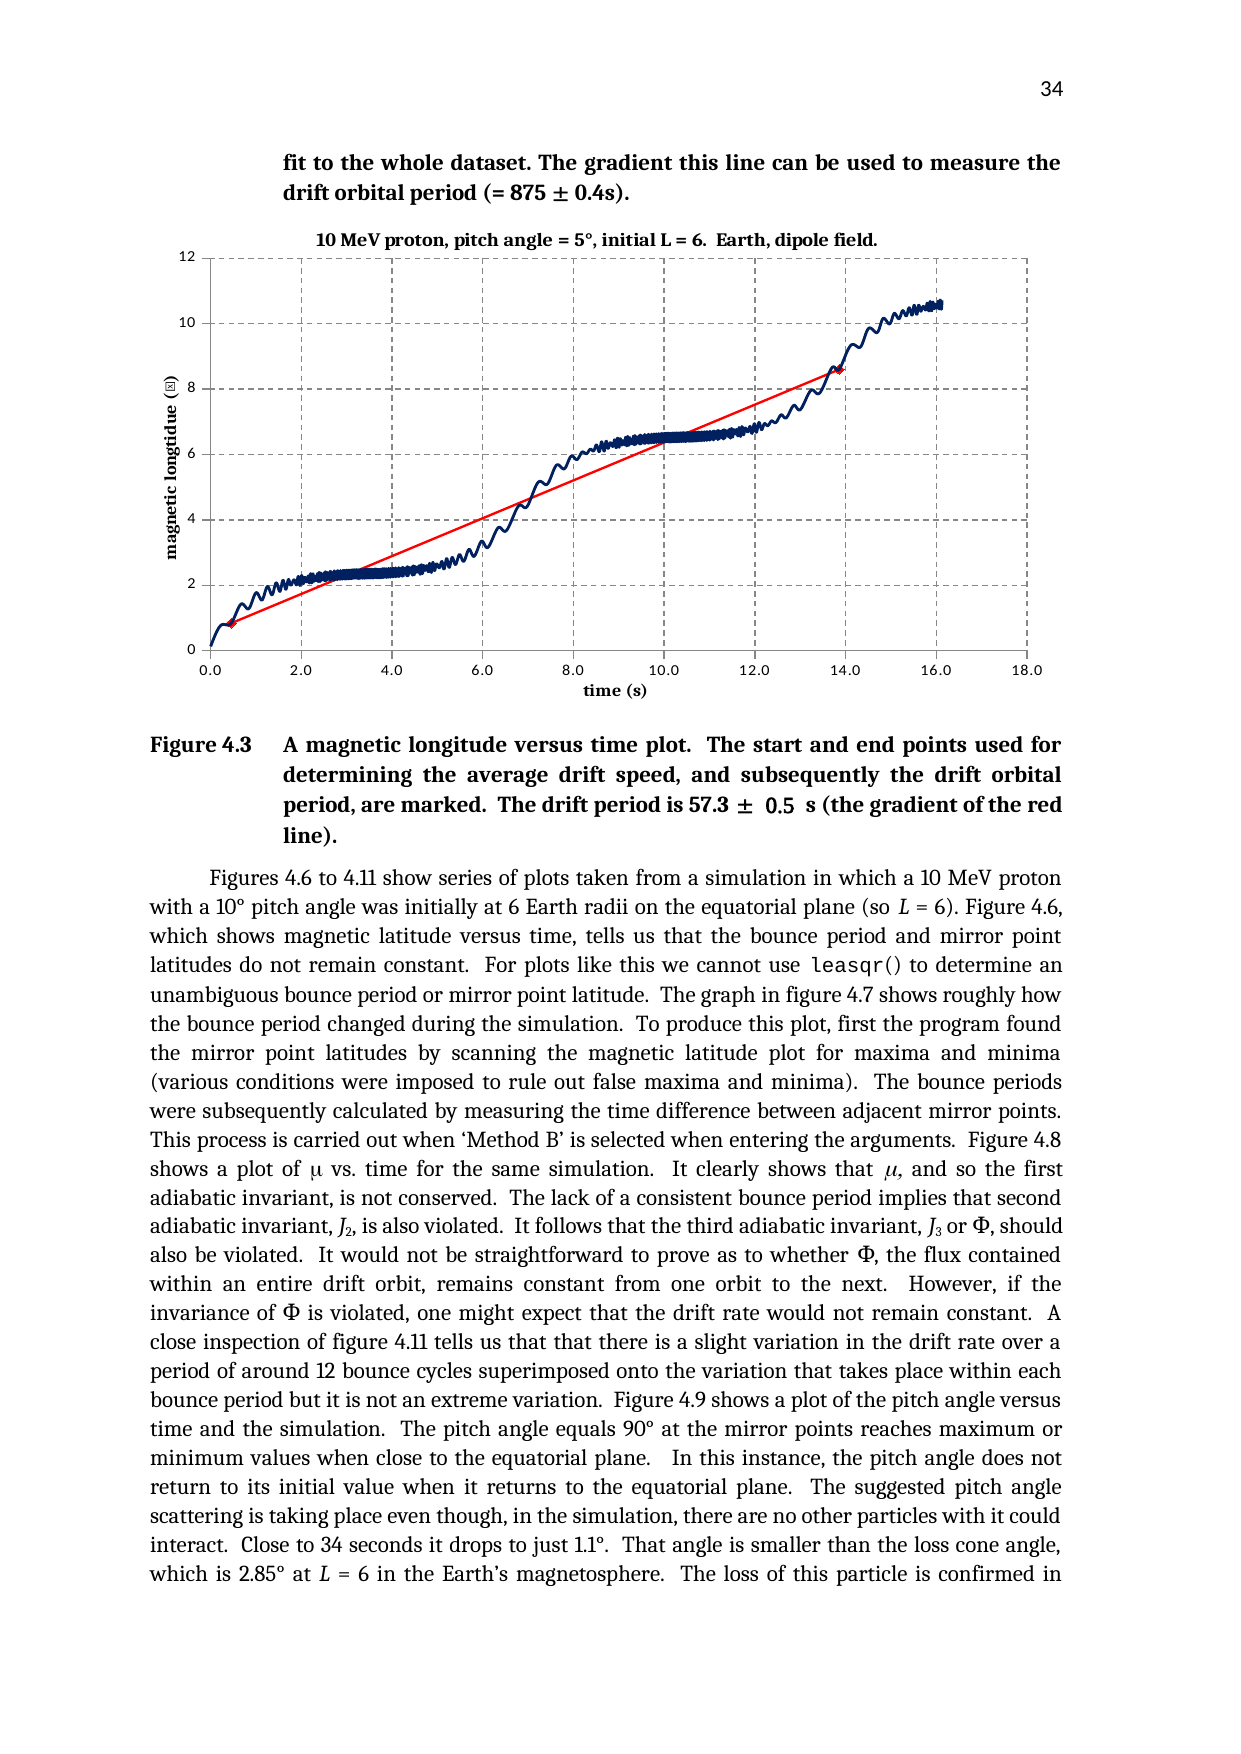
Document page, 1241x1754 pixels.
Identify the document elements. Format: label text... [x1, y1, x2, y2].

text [150, 150, 1063, 207]
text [150, 865, 1063, 1587]
text Figure 4.3 A magnetic longitude versus time plot. The start and end points used for determining the average drift speed, and subsequently the drift orbital period, are marked. The drift period is 57.3 s (the gradient of the red line). [150, 732, 1063, 849]
